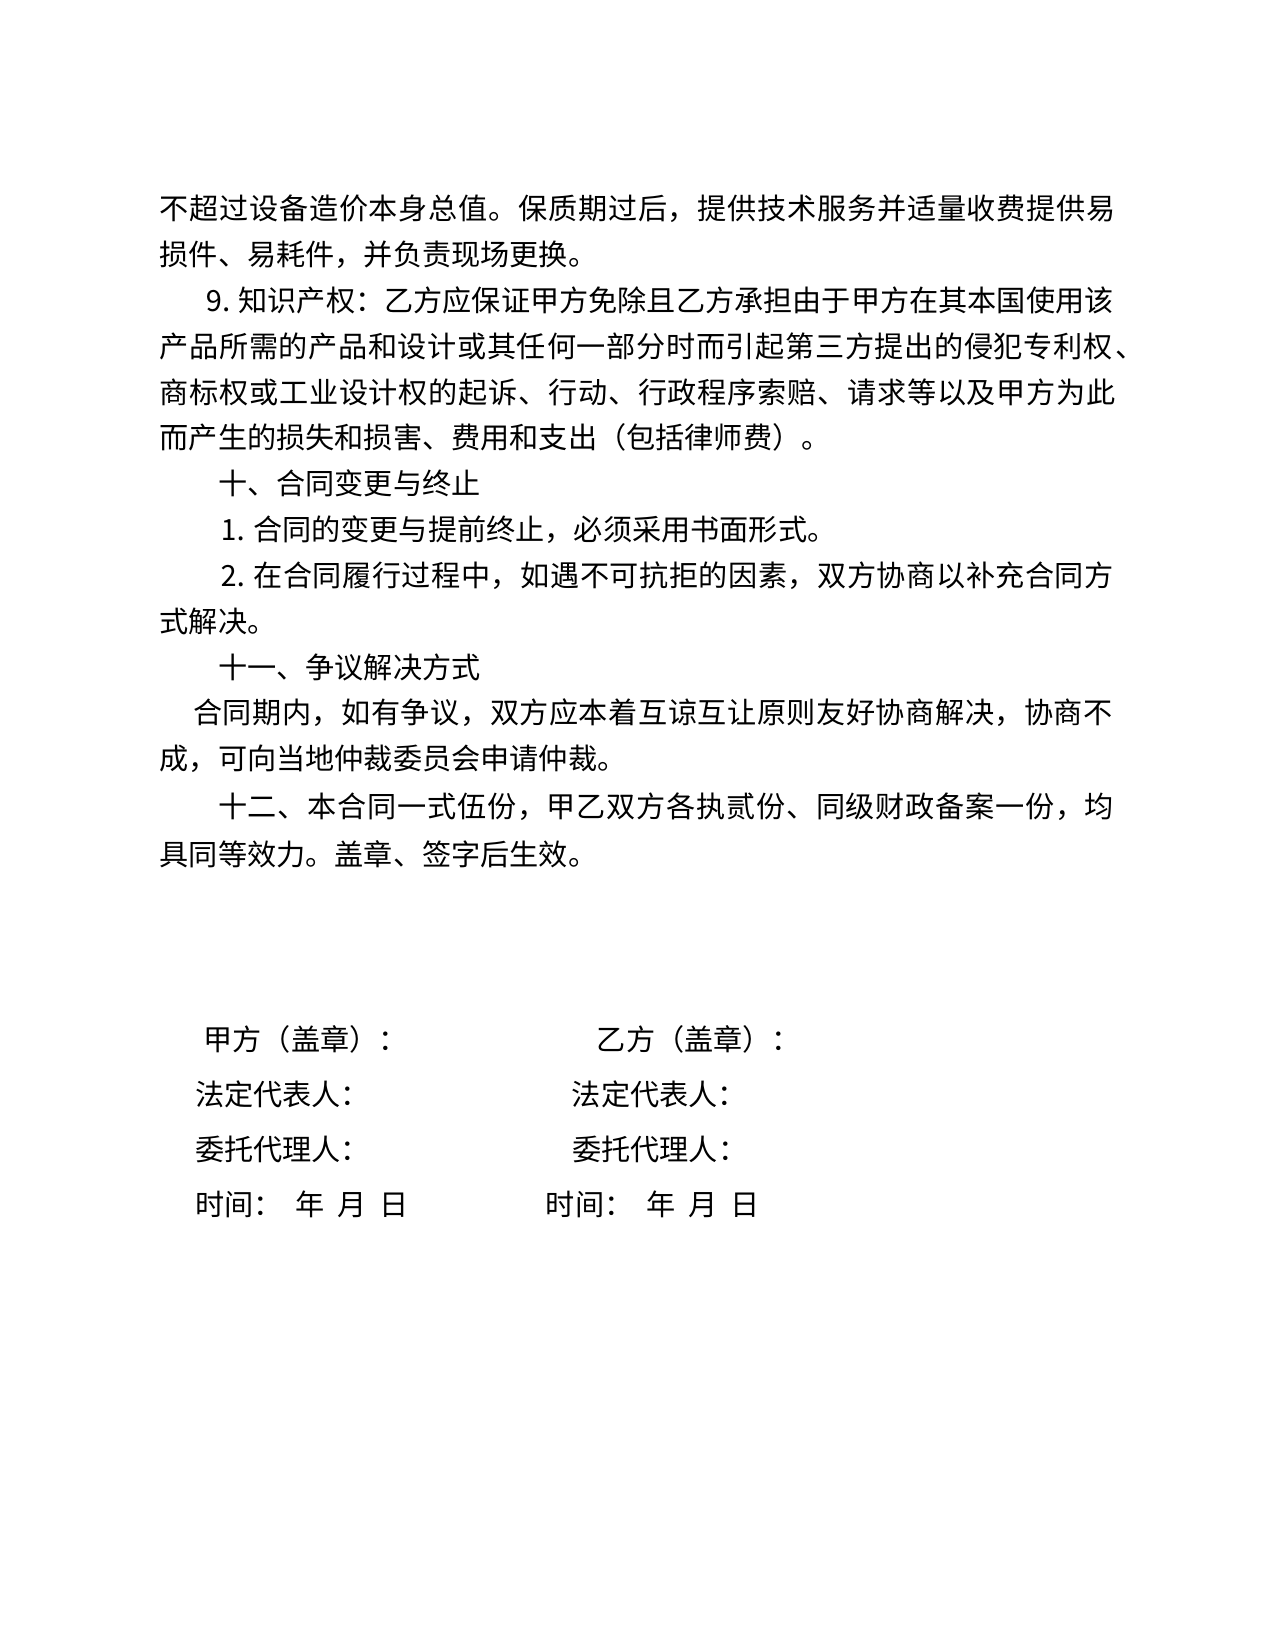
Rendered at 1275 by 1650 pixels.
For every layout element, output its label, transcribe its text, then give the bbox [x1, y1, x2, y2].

text 法定代表人： 法定代表人： [159, 1072, 1116, 1114]
text ⒈合同的变更与提前终止，必须采用书面形式。 [159, 504, 1116, 550]
text ⒉在合同履行过程中，如遇不可抗拒的因素，双方协商以补充合同方式解决。 [159, 550, 1116, 641]
text 十、合同变更与终止 [159, 458, 1116, 504]
text 时间： 年 月 日 时间： 年 月 日 [159, 1181, 1116, 1223]
text 十一、争议解决方式 [159, 641, 1116, 687]
text ⒐知识产权：乙方应保证甲方免除且乙方承担由于甲方在其本国使用该产品所需的产品和设计或其任何一部分时而引起第三方提出的侵犯专利权、商标权或工业设计权的起诉、行动、行政程序索赔、请求等以及甲方为此而产生的损失和损害、费用和支出（包括律师费）。 [159, 275, 1116, 458]
text 十二、本合同一式伍份，甲乙双方各执贰份、同级财政备案一份，均具同等效力。盖章、签字后生效。 [159, 779, 1116, 875]
text 委托代理人： 委托代理人： [159, 1126, 1116, 1169]
text 合同期内，如有争议，双方应本着互谅互让原则友好协商解决，协商不成，可向当地仲裁委员会申请仲裁。 [159, 687, 1116, 779]
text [159, 183, 1116, 275]
text 甲方（盖章）： 乙方（盖章）： [159, 1017, 1116, 1059]
